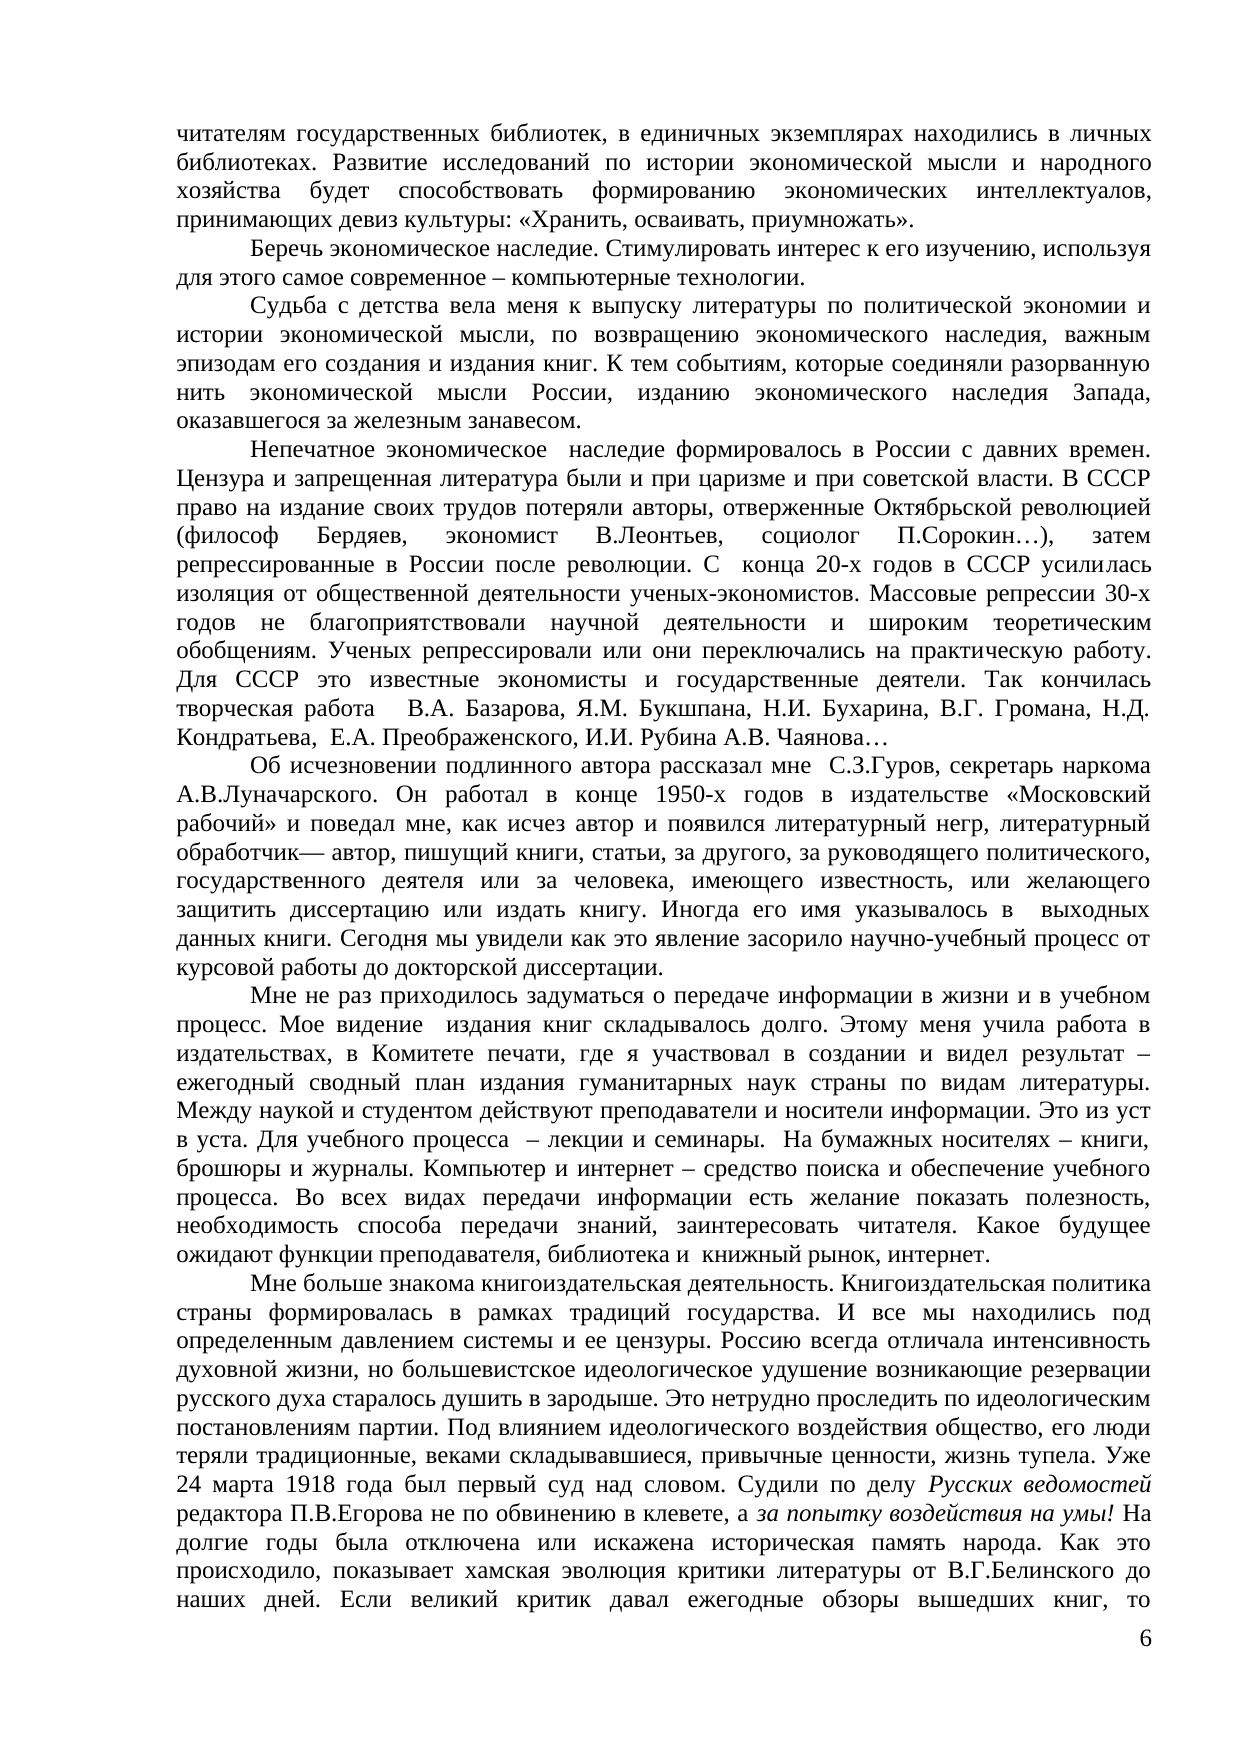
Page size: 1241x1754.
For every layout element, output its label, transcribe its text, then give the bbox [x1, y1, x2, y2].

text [176, 1268, 1152, 1613]
text Судьба с детства вела меня к выпуску литературы по политической экономии и истории экономической мысли, по возвращению экономического наследия, важным эпизодам его создания и издания книг. К тем событиям, которые соединяли разорванную нить экономической мысли России, изданию экономического наследия Запада, оказавшегося за железным занавесом. [176, 291, 1152, 434]
text Мне не раз приходилось задуматься о передаче информации в жизни и в учебном процесс. Мое видение издания книг складывалось долго. Этому меня учила работа в издательствах, в Комитете печати, где я участвовал в создании и видел результат – ежегодный сводный план издания гуманитарных наук страны по видам литературы. Между наукой и студентом действуют преподаватели и носители информации. Это из уст в уста. Для учебного процесса – лекции и семинары. На бумажных носителях – книги, брошюры и журналы. Компьютер и интернет – средство поиска и обеспечение учебного процесса. Во всех видах передачи информации есть желание показать полезность, необходимость способа передачи знаний, заинтересовать читателя. Какое будущее ожидают функции преподавателя, библиотека и книжный рынок, интернет. [176, 981, 1152, 1268]
text Непечатное экономическое наследие формировалось в России с давних времен. Цензура и запрещенная литература были и при царизме и при советской власти. В СССР право на издание своих трудов потеряли авторы, отверженные Октябрьской революцией (философ Бердяев, экономист В.Леонтьев, социолог П.Сорокин…), затем репрессированные в России после революции. С конца 20-х годов в СССР усилилась изоляция от общественной деятельности ученых-экономистов. Массовые репрессии 30-х годов не благоприятствовали научной деятельности и широким теоретическим обобщениям. Ученых репрессировали или они переключались на практическую работу. Для СССР это известные экономисты и государственные деятели. Так кончилась творческая работа В.А. Базарова, Я.М. Букшпана, Н.И. Бухарина, В.Г. Громана, Н.Д. Кондратьева, Е.А. Преображенского, И.И. Рубина А.В. Чаянова… [176, 434, 1152, 751]
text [176, 118, 1152, 233]
text Об исчезновении подлинного автора рассказал мне С.З.Гуров, секретарь наркома А.В.Луначарского. Он работал в конце 1950-х годов в издательстве «Московский рабочий» и поведал мне, как исчез автор и появился литературный негр, литературный обработчик— автор, пишущий книги, статьи, за другого, за руководящего политического, государственного деятеля или за человека, имеющего известность, или желающего защитить диссертацию или издать книгу. Иногда его имя указывалось в выходных данных книги. Сегодня мы увидели как это явление засорило научно-учебный процесс от курсовой работы до докторской диссертации. [176, 751, 1152, 981]
text Беречь экономическое наследие. Стимулировать интерес к его изучению, используя для этого самое современное – компьютерные технологии. [176, 233, 1152, 291]
